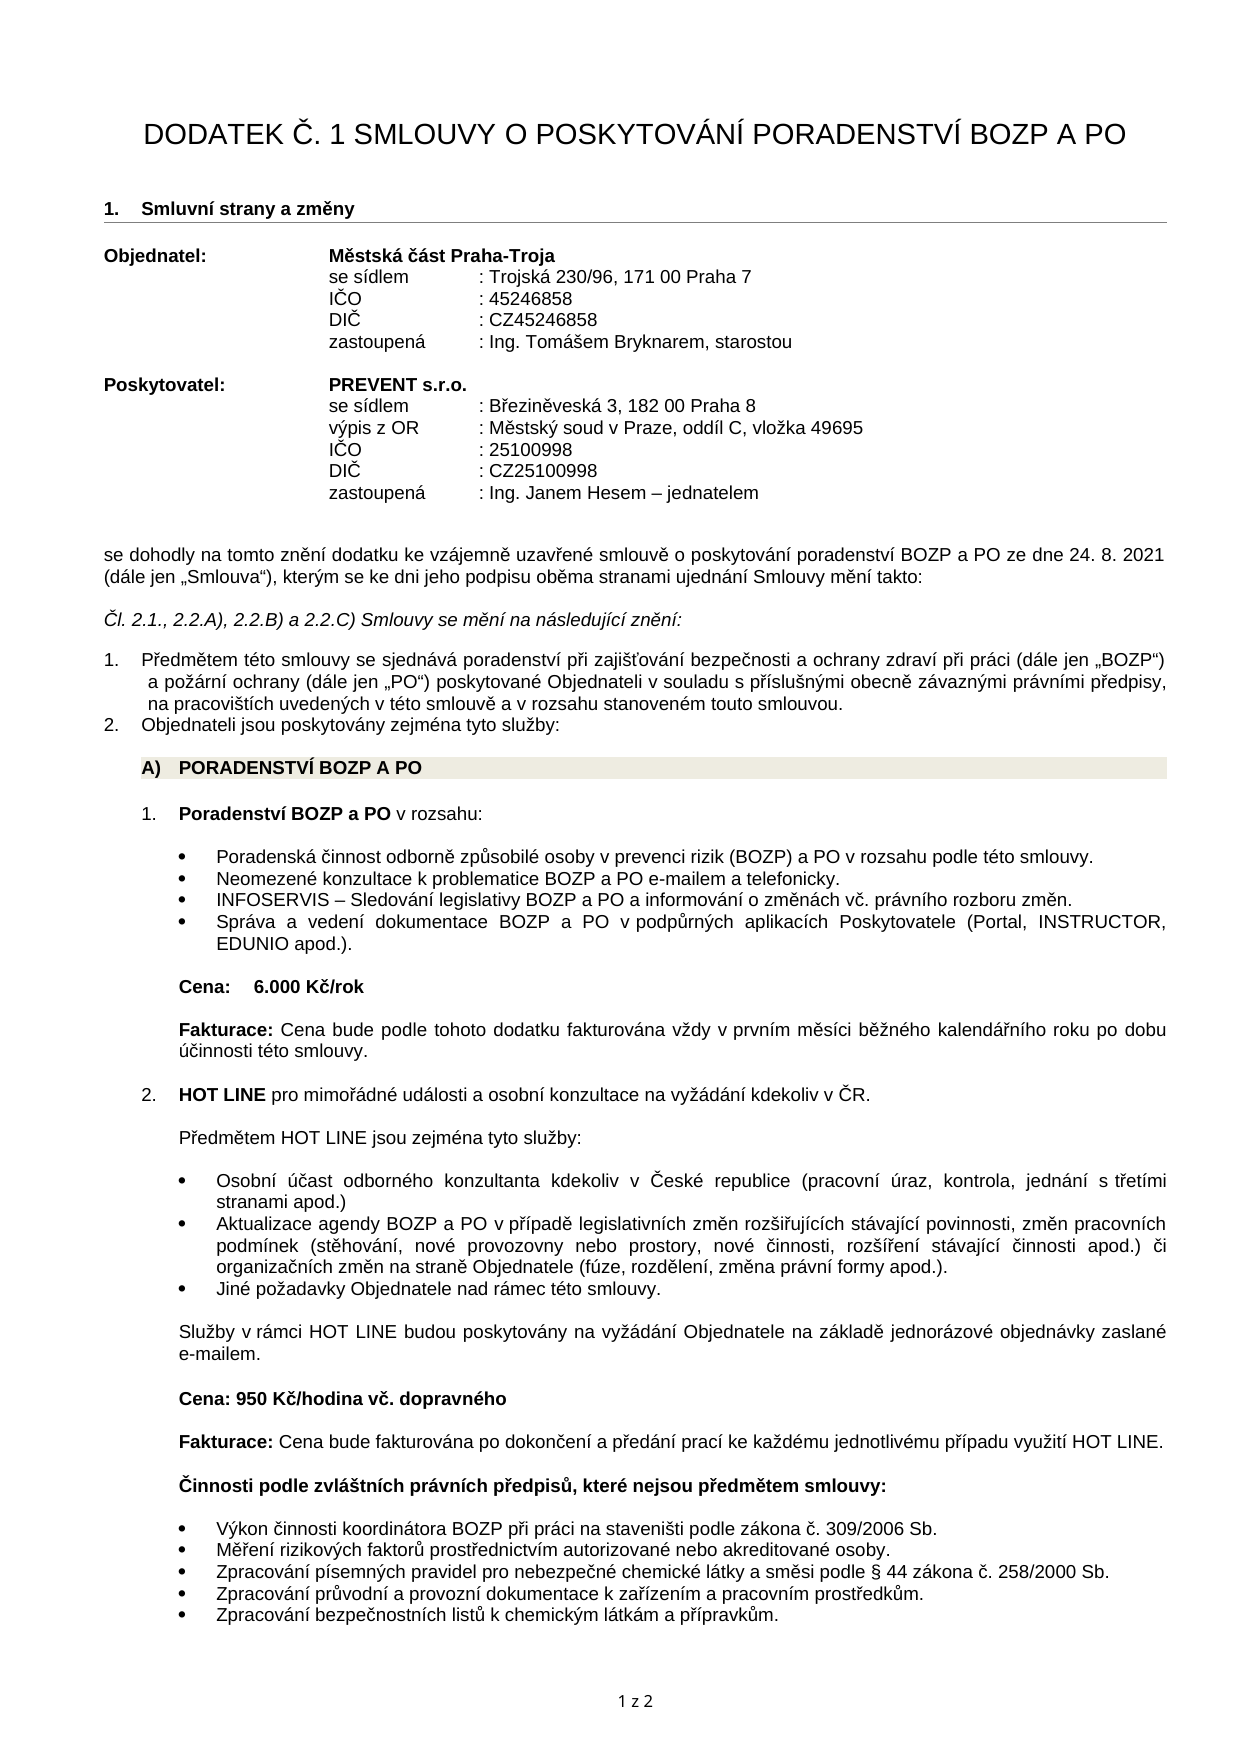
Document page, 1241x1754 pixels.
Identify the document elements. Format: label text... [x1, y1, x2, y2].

list Poradenská činnost odborně způsobilé osoby v prevenci rizik (BOZP) a PO v rozsahu podle této smlouvy. [178, 846, 1167, 867]
text Poskytovatel: PREVENT s.r.o. [103, 374, 1167, 395]
list Správa a vedení dokumentace BOZP a PO v podpůrných aplikacích Poskytovatele (Portal, INSTRUCTOR, EDUNIO apod.). [178, 911, 1167, 954]
list Osobní účast odborného konzultanta kdekoliv v České republice (pracovní úraz, kontrola, jednání s třetími stranami apod.) [178, 1170, 1167, 1213]
text zastoupená : Ing. Tomášem Bryknarem, starostou [103, 331, 1167, 352]
list Poradenství BOZP a PO v rozsahu: [141, 803, 1167, 824]
list Jiné požadavky Objednatele nad rámec této smlouvy. [178, 1278, 1167, 1299]
list Zpracování bezpečnostních listů k chemickým látkám a přípravkům. [178, 1604, 1167, 1626]
list Měření rizikových faktorů prostřednictvím autorizované nebo akreditované osoby. [178, 1539, 1167, 1561]
text Cena: 950 Kč/hodina vč. dopravného [178, 1388, 1167, 1410]
list HOT LINE pro mimořádné události a osobní konzultace na vyžádání kdekoliv v ČR. [141, 1083, 1167, 1105]
text se dohodly na tomto znění dodatku ke vzájemně uzavřené smlouvě o poskytování poradenství BOZP a PO ze dne 24. 8. 2021 (dále jen „Smlouva“), kterým se ke dni jeho podpisu oběma stranami ujednání Smlouvy mění takto: [103, 544, 1167, 587]
text se sídlem : Březiněveská 3, 182 00 Praha 8 [103, 395, 1167, 417]
text IČO : 25100998 [253, 438, 1167, 460]
list Zpracování průvodní a provozní dokumentace k zařízením a pracovním prostředkům. [178, 1582, 1167, 1604]
subtitle PORADENSTVÍ BOZP A PO [141, 757, 1167, 779]
list Aktualizace agendy BOZP a PO v případě legislativních změn rozšiřujících stávající povinnosti, změn pracovních podmínek (stěhování, nové provozovny nebo prostory, nové činnosti, rozšíření stávající činnosti apod.) či organizačních změn na straně Objednatele (fúze, rozdělení, změna právní formy apod.). [178, 1213, 1167, 1278]
list Zpracování písemných pravidel pro nebezpečné chemické látky a směsi podle § 44 zákona č. 258/2000 Sb. [178, 1561, 1167, 1582]
subtitle Předmětem této smlouvy se sjednává poradenství při zajišťování bezpečnosti a ochrany zdraví při práci (dále jen „BOZP“) a požární ochrany (dále jen „PO“) poskytované Objednateli v souladu s příslušnými obecně závaznými právními předpisy, na pracovištích uvedených v této smlouvě a v rozsahu stanoveném touto smlouvou. [103, 649, 1167, 714]
text zastoupená : Ing. Janem Hesem – jednatelem [253, 482, 1167, 503]
text DIČ : CZ25100998 [253, 460, 1167, 482]
text Fakturace: Cena bude fakturována po dokončení a předání prací ke každému jednotlivému případu využití HOT LINE. [178, 1431, 1167, 1453]
text Činnosti podle zvláštních právních předpisů, které nejsou předmětem smlouvy: [141, 1474, 1167, 1496]
list Neomezené konzultace k problematice BOZP a PO e-mailem a telefonicky. [178, 867, 1167, 889]
text se sídlem : Trojská 230/96, 171 00 Praha 7 [103, 266, 1167, 287]
text výpis z OR : Městský soud v Praze, oddíl C, vložka 49695 [103, 417, 1167, 438]
text Fakturace: Cena bude podle tohoto dodatku fakturována vždy v prvním měsíci běžného kalendářního roku po dobu účinnosti této smlouvy. [178, 1019, 1167, 1062]
list Předmětem HOT LINE jsou zejména tyto služby: [103, 1127, 1167, 1148]
list Výkon činnosti koordinátora BOZP při práci na staveništi podle zákona č. 309/2006 Sb. [178, 1517, 1167, 1539]
text IČO : 45246858 [103, 287, 1167, 309]
list INFOSERVIS – Sledování legislativy BOZP a PO a informování o změnách vč. právního rozboru změn. [178, 889, 1167, 911]
text DIČ : CZ45246858 [253, 309, 1167, 331]
subtitle Objednateli jsou poskytovány zejména tyto služby: [103, 714, 1167, 736]
text Čl. 2.1., 2.2.A), 2.2.B) a 2.2.C) Smlouvy se mění na následující znění: [103, 608, 1167, 630]
text Služby v rámci HOT LINE budou poskytovány na vyžádání Objednatele na základě jednorázové objednávky zaslané e-mailem. [178, 1321, 1167, 1364]
text Objednatel: Městská část Praha-Troja [103, 244, 1167, 266]
text Cena: 6.000 Kč/rok [141, 976, 1167, 997]
subtitle Dodatek č. 1 SMLOUVy O POSKYTOVÁNÍ PORADENSTVÍ BOZP A PO [103, 117, 1167, 150]
list Smluvní strany a změny [103, 198, 1167, 223]
